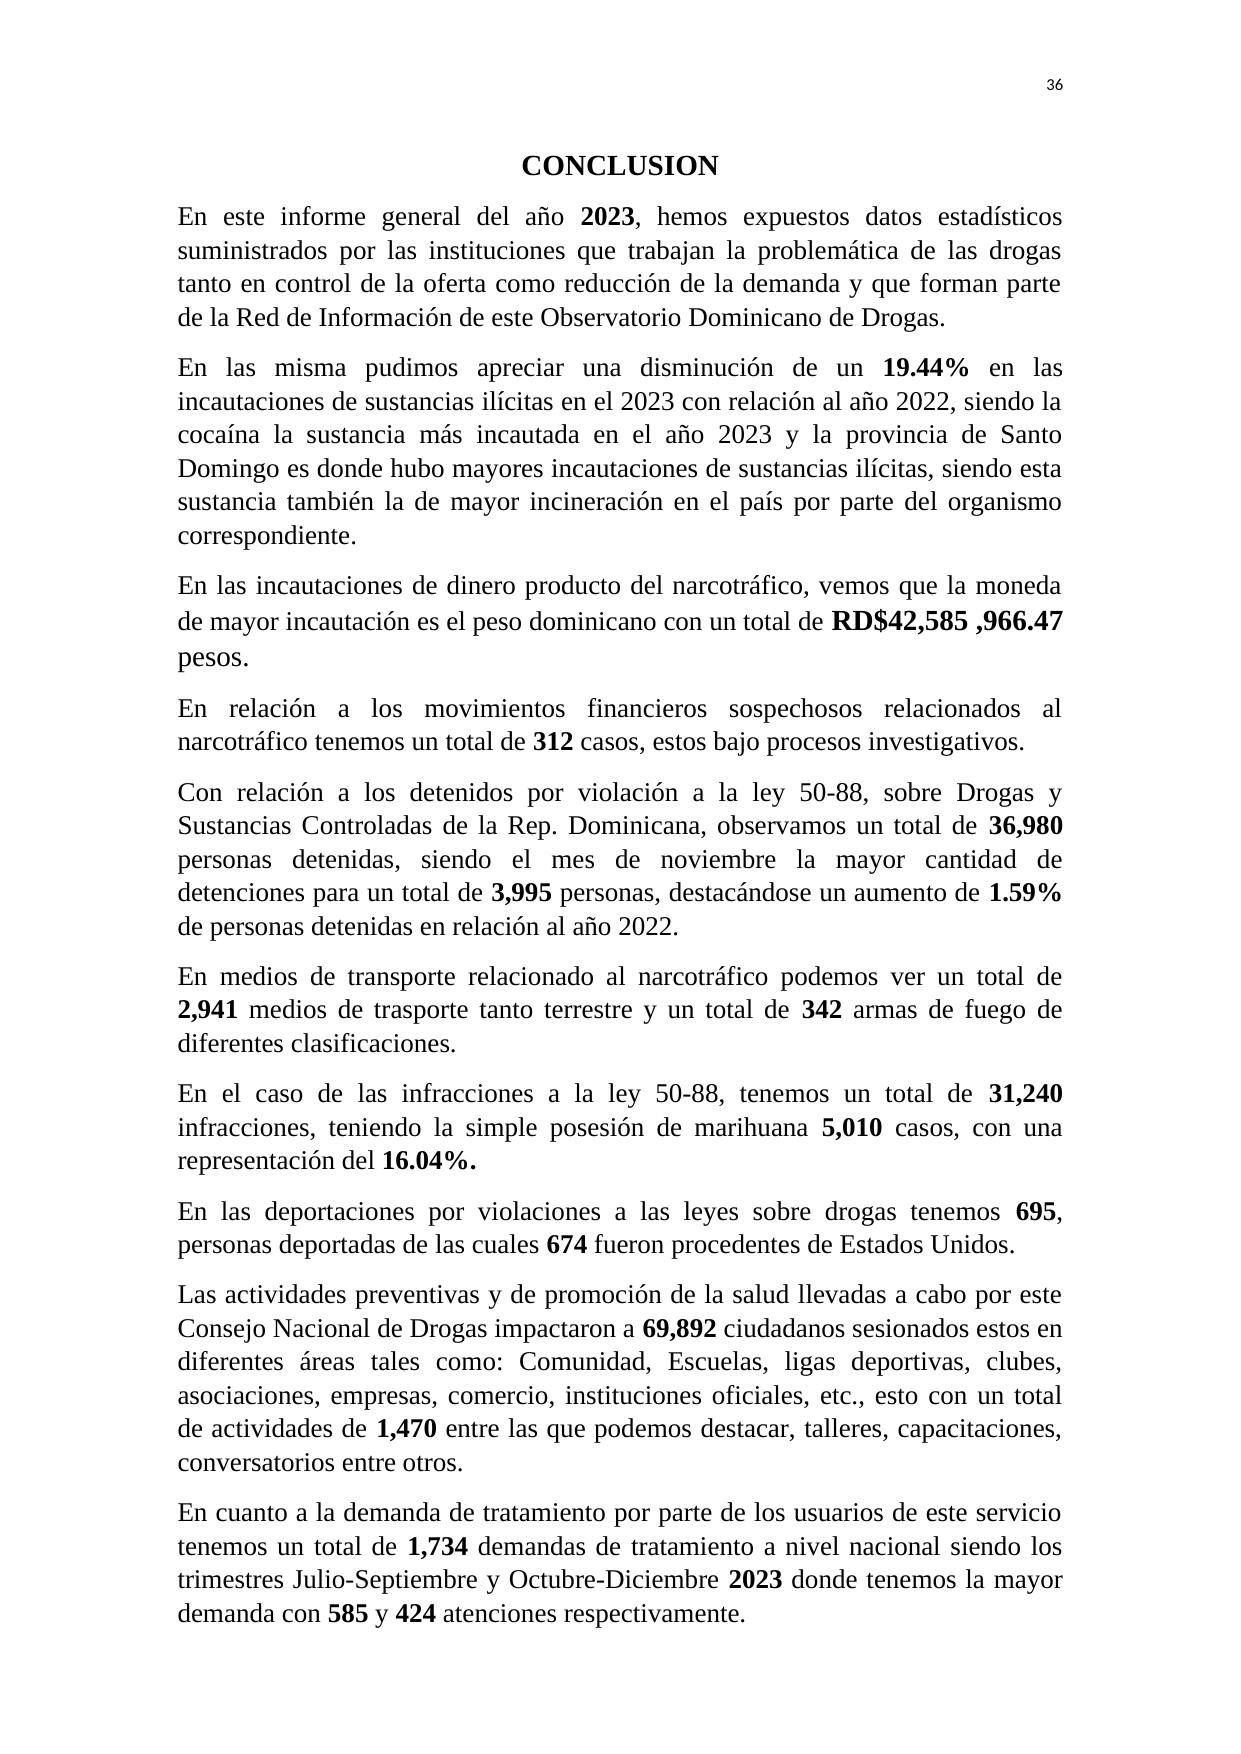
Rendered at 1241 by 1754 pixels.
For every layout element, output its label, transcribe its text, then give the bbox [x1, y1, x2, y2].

text En las incautaciones de dinero producto del narcotráfico, vemos que la moneda de mayor incautación es el peso dominicano con un total de RD$42,585 ,966.47 pesos. [177, 569, 1063, 673]
text Con relación a los detenidos por violación a la ley 50-88, sobre Drogas y Sustancias Controladas de la Rep. Dominicana, observamos un total de 36,980 personas detenidas, siendo el mes de noviembre la mayor cantidad de detenciones para un total de 3,995 personas, destacándose un aumento de 1.59% de personas detenidas en relación al año 2022. [177, 776, 1063, 941]
text En este informe general del año 2023, hemos expuestos datos estadísticos suministrados por las instituciones que trabajan la problemática de las drogas tanto en control de la oferta como reducción de la demanda y que forman parte de la Red de Información de este Observatorio Dominicano de Drogas. [177, 201, 1063, 332]
text En las misma pudimos apreciar una disminución de un 19.44% en las incautaciones de sustancias ilícitas en el 2023 con relación al año 2022, siendo la cocaína la sustancia más incautada en el año 2023 y la provincia de Santo Domingo es donde hubo mayores incautaciones de sustancias ilícitas, siendo esta sustancia también la de mayor incineración en el país por parte del organismo correspondiente. [177, 351, 1063, 550]
text En el caso de las infracciones a la ley 50-88, tenemos un total de 31,240 infracciones, teniendo la simple posesión de marihuana 5,010 casos, con una representación del 16.04%. [177, 1077, 1063, 1176]
text Las actividades preventivas y de promoción de la salud llevadas a cabo por este Consejo Nacional de Drogas impactaron a 69,892 ciudadanos sesionados estos en diferentes áreas tales como: Comunidad, Escuelas, ligas deportivas, clubes, asociaciones, empresas, comercio, instituciones oficiales, etc., esto con un total de actividades de 1,470 entre las que podemos destacar, talleres, capacitaciones, conversatorios entre otros. [177, 1278, 1063, 1477]
text En las deportaciones por violaciones a las leyes sobre drogas tenemos 695, personas deportadas de las cuales 674 fueron procedentes de Estados Unidos. [177, 1195, 1063, 1259]
text En medios de transporte relacionado al narcotráfico podemos ver un total de 2,941 medios de trasporte tanto terrestre y un total de 342 armas de fuego de diferentes clasificaciones. [177, 960, 1063, 1058]
text En cuanto a la demanda de tratamiento por parte de los usuarios de este servicio tenemos un total de 1,734 demandas de tratamiento a nivel nacional siendo los trimestres Julio-Septiembre y Octubre-Diciembre 2023 donde tenemos la mayor demanda con 585 y 424 atenciones respectivamente. [177, 1496, 1063, 1628]
text En relación a los movimientos financieros sospechosos relacionados al narcotráfico tenemos un total de 312 casos, estos bajo procesos investigativos. [177, 692, 1063, 757]
text CONCLUSION [177, 148, 1063, 181]
